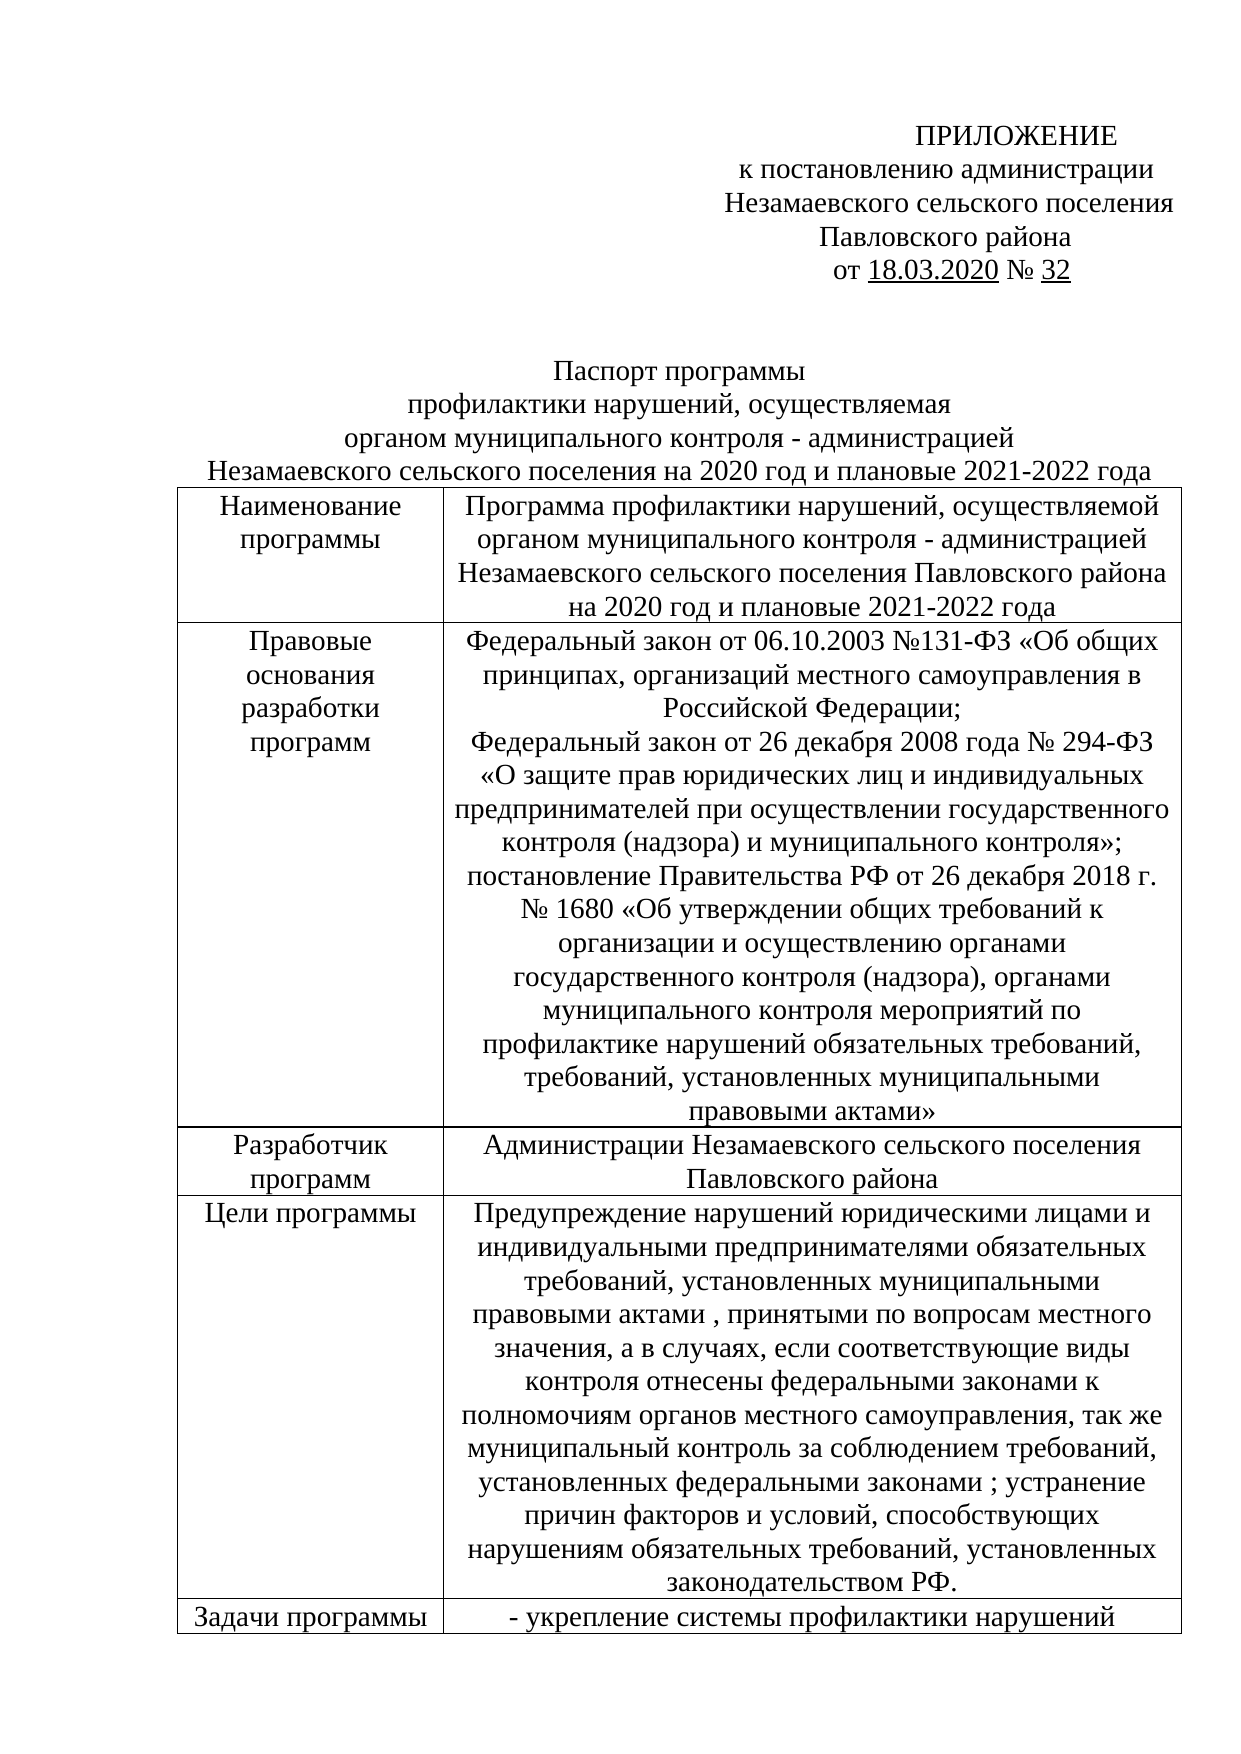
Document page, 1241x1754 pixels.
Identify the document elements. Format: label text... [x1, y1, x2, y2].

table_header Наименование программы [178, 488, 443, 622]
text Паспорт программы [177, 353, 1181, 386]
table_cell Правовые основания разработки программ [178, 623, 443, 1126]
text к постановлению администрации [177, 152, 1181, 185]
text ПРИЛОЖЕНИЕ [915, 118, 1181, 152]
table_cell Предупреждение нарушений юридическими лицами и индивидуальными предпринимателями обязательных требований, установленных муниципальными правовыми актами , принятыми по вопросам местного значения, а в случаях, если соответствующие виды контроля отнесены федеральными законами к полномочиям органов местного самоуправления, так же муниципальный контроль за соблюдением требований, установленных федеральными законами ; устранение причин факторов и условий, способствующих нарушениям обязательных требований, установленных законодательством РФ. [444, 1196, 1181, 1598]
table_cell Администрации Незамаевского сельского поселения Павловского района [444, 1128, 1181, 1194]
table_cell Цели программы [178, 1196, 443, 1598]
table_cell Федеральный закон от 06.10.2003 №131-ФЗ «Об общих принципах, организаций местного самоуправления в Российской Федерации; Федеральный закон от 26 декабря 2008 года № 294-ФЗ «О защите прав юридических лиц и индивидуальных предпринимателей при осуществлении государственного контроля (надзора) и муниципального контроля»; постановление Правительства РФ от 26 декабря 2018 г. № 1680 «Об утверждении общих требований к организации и осуществлению органами государственного контроля (надзора), органами муниципального контроля мероприятий по профилактике нарушений обязательных требований, требований, установленных муниципальными правовыми актами» [444, 623, 1181, 1126]
text органом муниципального контроля - администрацией [177, 420, 1181, 453]
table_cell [444, 1599, 1181, 1633]
table_header Программа профилактики нарушений, осуществляемой органом муниципального контроля - администрацией Незамаевского сельского поселения Павловского района на 2020 год и плановые 2021-2022 года [444, 488, 1181, 622]
text профилактики нарушений, осуществляемая [177, 386, 1181, 420]
table_cell Задачи программы [178, 1599, 443, 1633]
table_cell Разработчик программ [178, 1128, 443, 1194]
text Незамаевского сельского поселения на 2020 год и плановые 2021-2022 года [177, 453, 1181, 487]
list от 18.03.2020 № 32 [723, 252, 1181, 286]
text Незамаевского сельского поселения [177, 185, 1181, 219]
text Павловского района [177, 219, 1181, 252]
